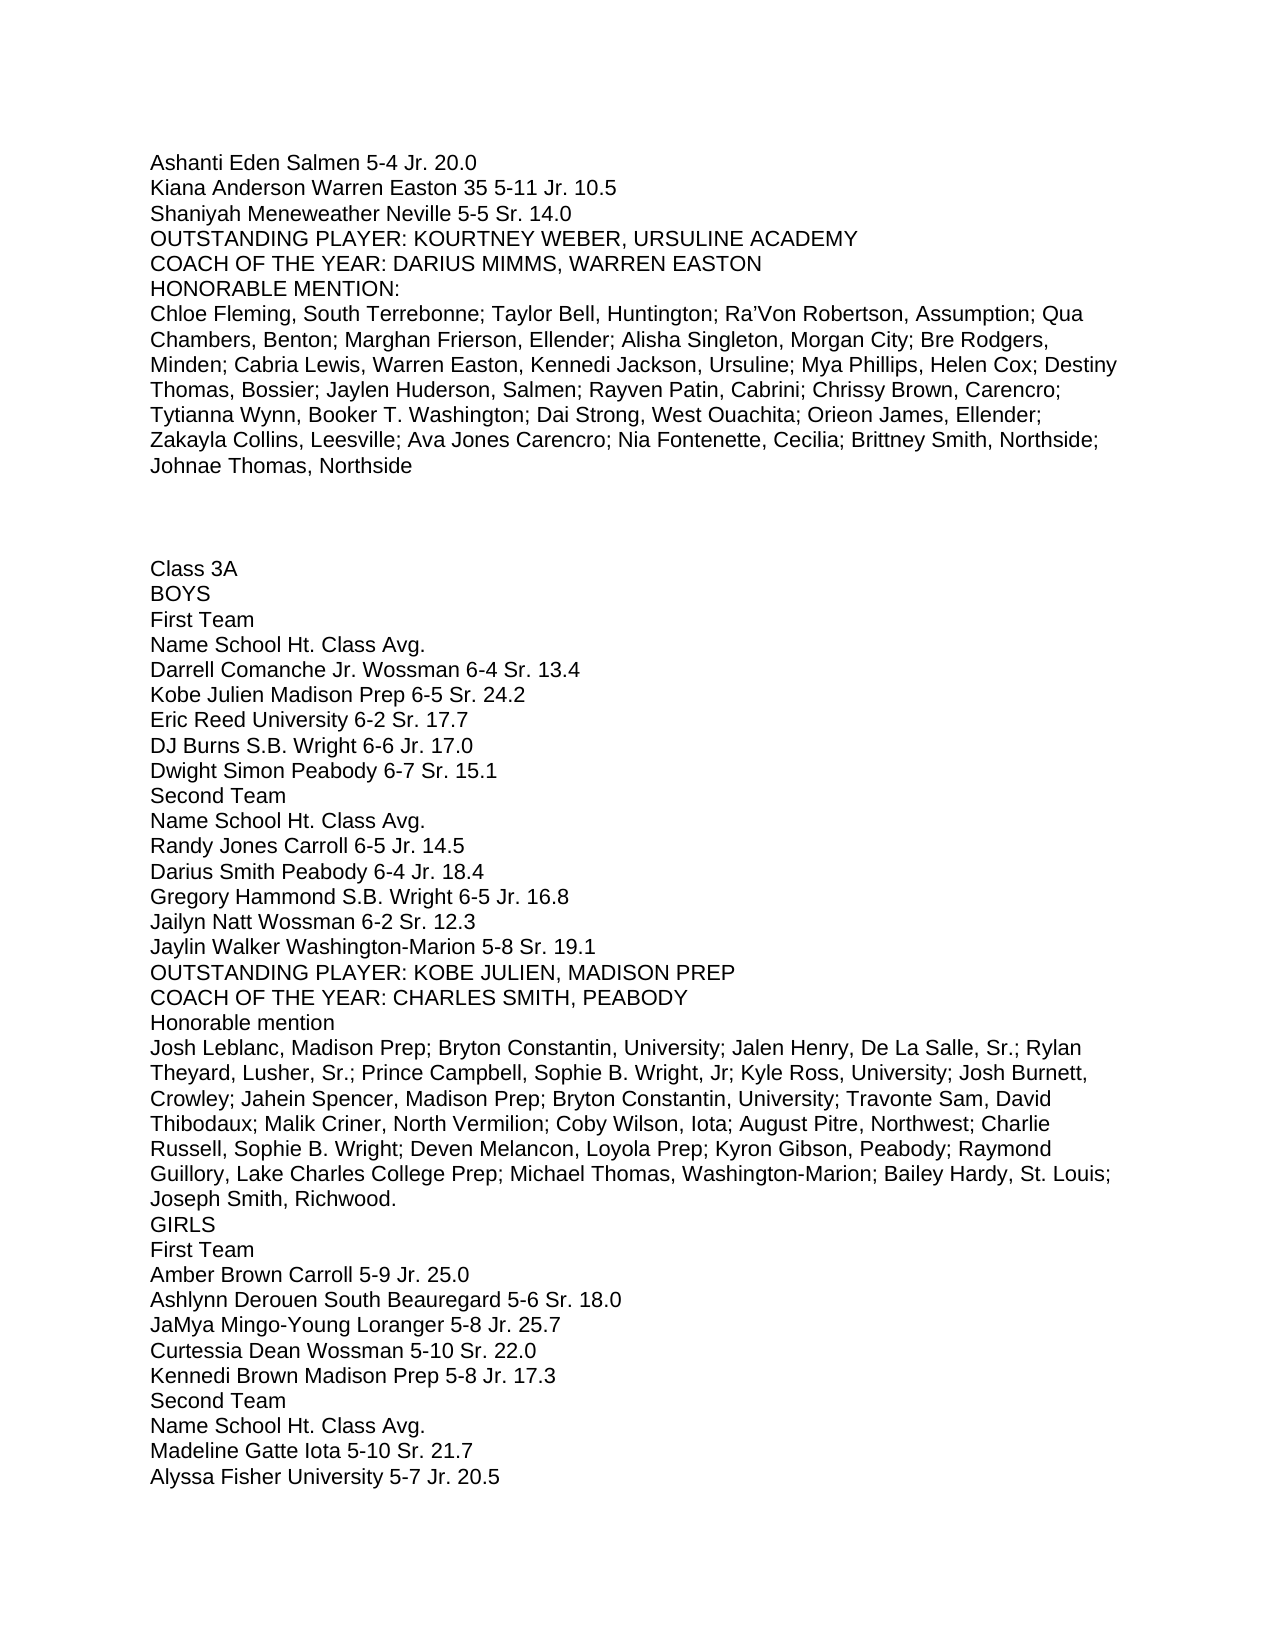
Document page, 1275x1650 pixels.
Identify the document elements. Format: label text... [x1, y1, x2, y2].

text Alyssa Fisher University 5-7 Jr. 20.5 [150, 1464, 1125, 1489]
text Honorable mention [150, 1010, 1125, 1035]
text DJ Burns S.B. Wright 6-6 Jr. 17.0 [150, 733, 1125, 758]
text Kobe Julien Madison Prep 6-5 Sr. 24.2 [150, 682, 1125, 707]
text COACH OF THE YEAR: CHARLES SMITH, PEABODY [150, 985, 1125, 1010]
text Name School Ht. Class Avg. [150, 808, 1125, 833]
text GIRLS [150, 1212, 1125, 1237]
text COACH OF THE YEAR: DARIUS MIMMS, WARREN EASTON [150, 251, 1125, 276]
text First Team [150, 1237, 1125, 1262]
text Darrell Comanche Jr. Wossman 6-4 Sr. 13.4 [150, 657, 1125, 682]
text Kennedi Brown Madison Prep 5-8 Jr. 17.3 [150, 1363, 1125, 1388]
text Kiana Anderson Warren Easton 35 5-11 Jr. 10.5 [150, 175, 1125, 200]
text HONORABLE MENTION: [150, 276, 1125, 301]
text Name School Ht. Class Avg. [150, 632, 1125, 657]
text Second Team [150, 1388, 1125, 1413]
text Eric Reed University 6-2 Sr. 17.7 [150, 707, 1125, 733]
text JaMya Mingo-Young Loranger 5-8 Jr. 25.7 [150, 1312, 1125, 1338]
text OUTSTANDING PLAYER: KOURTNEY WEBER, URSULINE ACADEMY [150, 226, 1125, 251]
text Josh Leblanc, Madison Prep; Bryton Constantin, University; Jalen Henry, De La Salle, Sr.; Rylan Theyard, Lusher, Sr.; Prince Campbell, Sophie B. Wright, Jr; Kyle Ross, University; Josh Burnett, Crowley; Jahein Spencer, Madison Prep; Bryton Constantin, University; Travonte Sam, David Thibodaux; Malik Criner, North Vermilion; Coby Wilson, Iota; August Pitre, Northwest; Charlie Russell, Sophie B. Wright; Deven Melancon, Loyola Prep; Kyron Gibson, Peabody; Raymond Guillory, Lake Charles College Prep; Michael Thomas, Washington-Marion; Bailey Hardy, St. Louis; Joseph Smith, Richwood. [150, 1035, 1125, 1212]
text BOYS [150, 581, 1125, 607]
text Ashlynn Derouen South Beauregard 5-6 Sr. 18.0 [150, 1287, 1125, 1312]
text Dwight Simon Peabody 6-7 Sr. 15.1 [150, 758, 1125, 783]
text Name School Ht. Class Avg. [150, 1413, 1125, 1438]
text Shaniyah Meneweather Neville 5-5 Sr. 14.0 [150, 200, 1125, 226]
text Darius Smith Peabody 6-4 Jr. 18.4 [150, 859, 1125, 884]
text Jaylin Walker Washington-Marion 5-8 Sr. 19.1 [150, 934, 1125, 959]
text Second Team [150, 783, 1125, 808]
text Madeline Gatte Iota 5-10 Sr. 21.7 [150, 1438, 1125, 1464]
text Randy Jones Carroll 6-5 Jr. 14.5 [150, 833, 1125, 859]
text Amber Brown Carroll 5-9 Jr. 25.0 [150, 1262, 1125, 1287]
text First Team [150, 607, 1125, 632]
text Curtessia Dean Wossman 5-10 Sr. 22.0 [150, 1338, 1125, 1363]
text Class 3A [150, 556, 1125, 581]
text Gregory Hammond S.B. Wright 6-5 Jr. 16.8 [150, 884, 1125, 909]
text Jailyn Natt Wossman 6-2 Sr. 12.3 [150, 909, 1125, 934]
text Ashanti Eden Salmen 5-4 Jr. 20.0 [150, 150, 1125, 175]
text OUTSTANDING PLAYER: KOBE JULIEN, MADISON PREP [150, 959, 1125, 985]
text Chloe Fleming, South Terrebonne; Taylor Bell, Huntington; Ra’Von Robertson, Assumption; Qua Chambers, Benton; Marghan Frierson, Ellender; Alisha Singleton, Morgan City; Bre Rodgers, Minden; Cabria Lewis, Warren Easton, Kennedi Jackson, Ursuline; Mya Phillips, Helen Cox; Destiny Thomas, Bossier; Jaylen Huderson, Salmen; Rayven Patin, Cabrini; Chrissy Brown, Carencro; Tytianna Wynn, Booker T. Washington; Dai Strong, West Ouachita; Orieon James, Ellender; Zakayla Collins, Leesville; Ava Jones Carencro; Nia Fontenette, Cecilia; Brittney Smith, Northside; Johnae Thomas, Northside [150, 301, 1125, 478]
